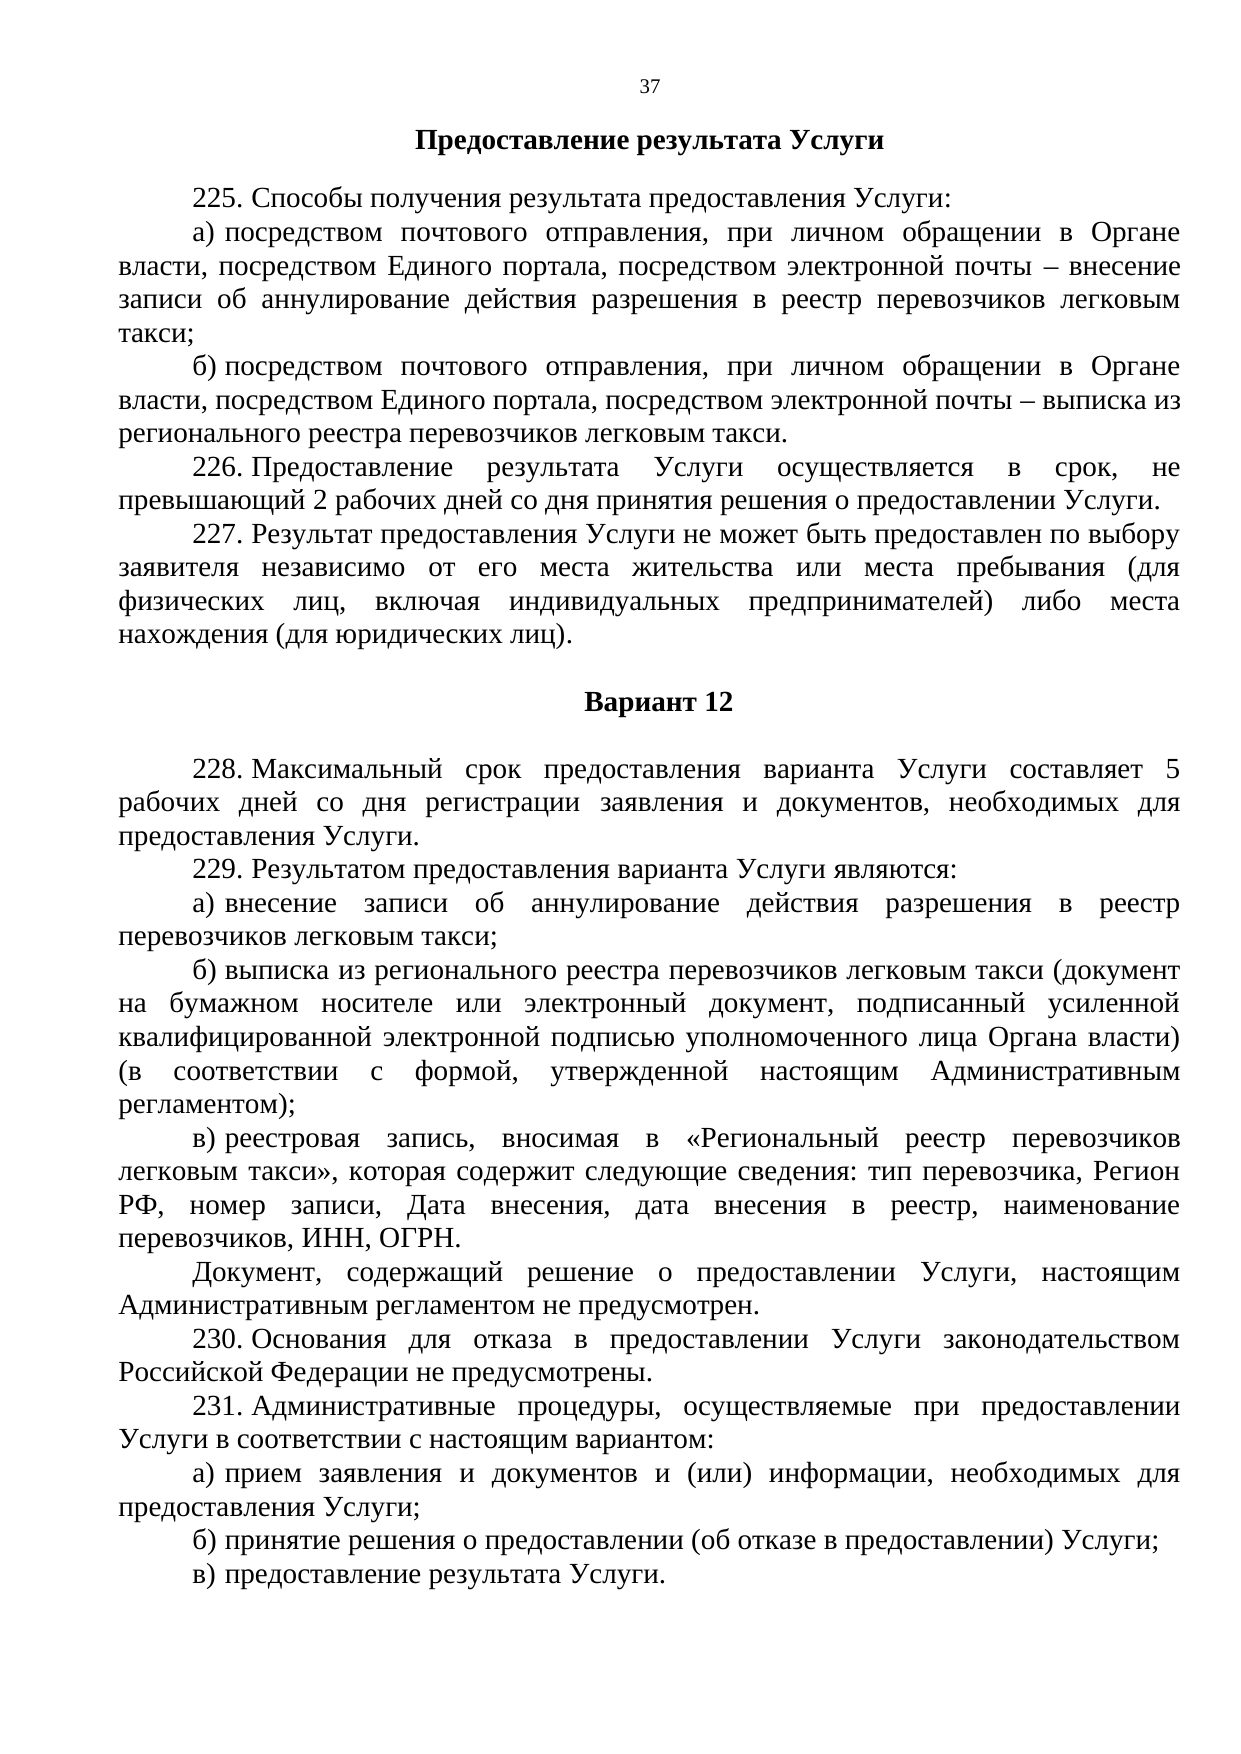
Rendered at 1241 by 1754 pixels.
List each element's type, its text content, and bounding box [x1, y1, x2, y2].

list внесение записи об аннулирование действия разрешения в реестр перевозчиков легковым такси; [118, 885, 1181, 952]
list выписка из регионального реестра перевозчиков легковым такси (документ на бумажном носителе или электронный документ, подписанный усиленной квалифицированной электронной подписью уполномоченного лица Органа власти) (в соответствии с формой, утвержденной настоящим Административным регламентом); [118, 952, 1181, 1120]
list принятие решения о предоставлении (об отказе в предоставлении) Услуги; [118, 1522, 1181, 1556]
list предоставление результата Услуги. [118, 1556, 1181, 1589]
list посредством почтового отправления, при личном обращении в Органе власти, посредством Единого портала, посредством электронной почты – выписка из регионального реестра перевозчиков легковым такси. [118, 348, 1181, 449]
list Результатом предоставления варианта Услуги являются: [118, 851, 1181, 885]
text Документ, содержащий решение о предоставлении Услуги, настоящим Административным регламентом не предусмотрен. [118, 1254, 1181, 1321]
list Административные процедуры, осуществляемые при предоставлении Услуги в соответствии с настоящим вариантом: [118, 1388, 1181, 1455]
text Предоставление результата Услуги [118, 122, 1181, 156]
list прием заявления и документов и (или) информации, необходимых для предоставления Услуги; [118, 1455, 1181, 1522]
list Максимальный срок предоставления варианта Услуги составляет 5 рабочих дней со дня регистрации заявления и документов, необходимых для предоставления Услуги. [118, 751, 1181, 851]
list Предоставление результата Услуги осуществляется в срок, не превышающий 2 рабочих дней со дня принятия решения о предоставлении Услуги. [118, 449, 1181, 516]
list посредством почтового отправления, при личном обращении в Органе власти, посредством Единого портала, посредством электронной почты – внесение записи об аннулирование действия разрешения в реестр перевозчиков легковым такси; [118, 214, 1181, 348]
list Способы получения результата предоставления Услуги: [118, 181, 1181, 214]
list Результат предоставления Услуги не может быть предоставлен по выбору заявителя независимо от его места жительства или места пребывания (для физических лиц, включая индивидуальных предпринимателей) либо места нахождения (для юридических лиц). [118, 516, 1181, 650]
list Основания для отказа в предоставлении Услуги законодательством Российской Федерации не предусмотрены. [118, 1321, 1181, 1388]
list реестровая запись, вносимая в «Региональный реестр перевозчиков легковым такси», которая содержит следующие сведения: тип перевозчика, Регион РФ, номер записи, Дата внесения, дата внесения в реестр, наименование перевозчиков, ИНН, ОГРН. [118, 1120, 1181, 1254]
